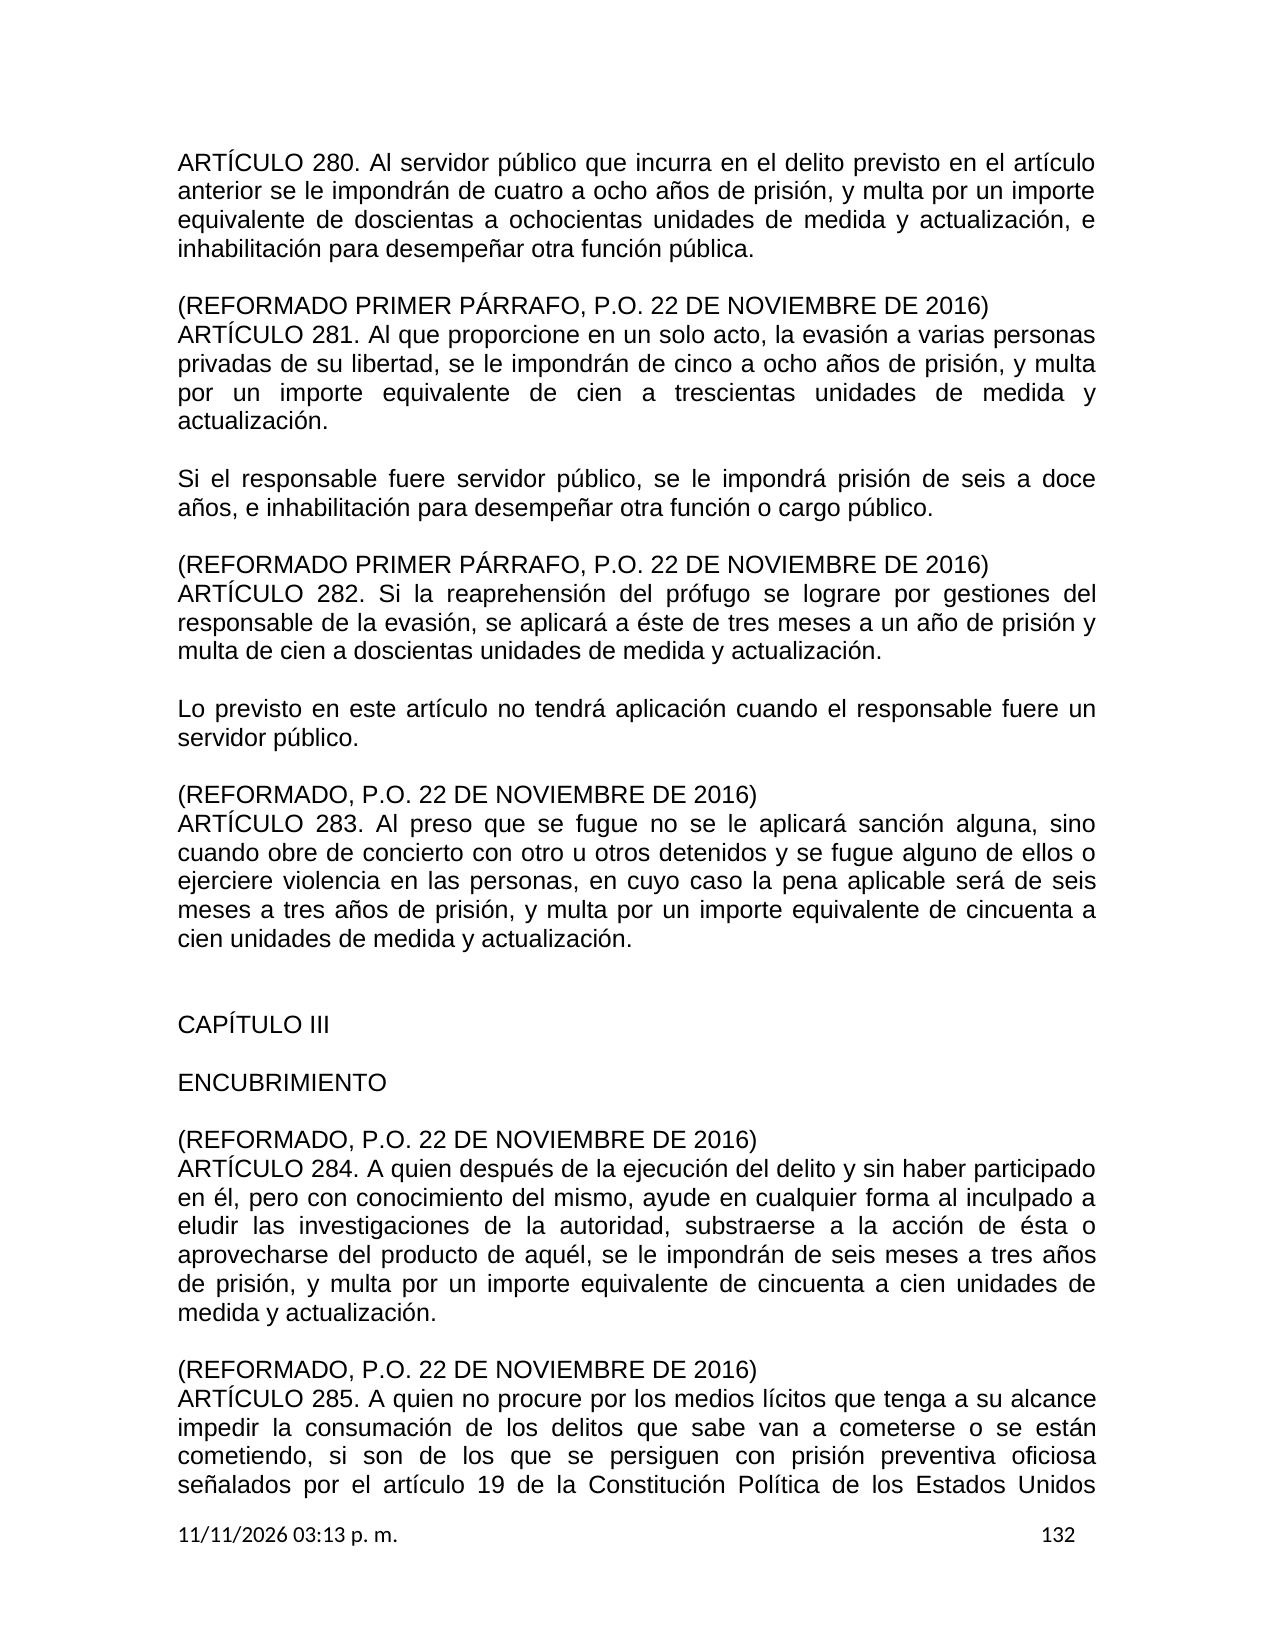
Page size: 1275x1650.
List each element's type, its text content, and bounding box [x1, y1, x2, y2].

text ENCUBRIMIENTO [177, 1068, 1098, 1096]
text Si el responsable fuere servidor público, se le impondrá prisión de seis a doce años, e inhabilitación para desempeñar otra función o cargo público. [177, 464, 1098, 521]
text (REFORMADO PRIMER PÁRRAFO, P.O. 22 DE NOVIEMBRE DE 2016) [177, 550, 1098, 579]
text ARTÍCULO 281. Al que proporcione en un solo acto, la evasión a varias personas privadas de su libertad, se le impondrán de cinco a ocho años de prisión, y multa por un importe equivalente de cien a trescientas unidades de medida y actualización. [177, 320, 1098, 435]
text ARTÍCULO 282. Si la reaprehensión del prófugo se lograre por gestiones del responsable de la evasión, se aplicará a éste de tres meses a un año de prisión y multa de cien a doscientas unidades de medida y actualización. [177, 579, 1098, 665]
text Lo previsto en este artículo no tendrá aplicación cuando el responsable fuere un servidor público. [177, 694, 1098, 751]
text (REFORMADO PRIMER PÁRRAFO, P.O. 22 DE NOVIEMBRE DE 2016) [177, 291, 1098, 320]
text (REFORMADO, P.O. 22 DE NOVIEMBRE DE 2016) [177, 1125, 1098, 1154]
text (REFORMADO, P.O. 22 DE NOVIEMBRE DE 2016) [177, 780, 1098, 809]
text (REFORMADO, P.O. 22 DE NOVIEMBRE DE 2016) [177, 1355, 1098, 1384]
text ARTÍCULO 283. Al preso que se fugue no se le aplicará sanción alguna, sino cuando obre de concierto con otro u otros detenidos y se fugue alguno de ellos o ejerciere violencia en las personas, en cuyo caso la pena aplicable será de seis meses a tres años de prisión, y multa por un importe equivalente de cincuenta a cien unidades de medida y actualización. [177, 809, 1098, 953]
text ARTÍCULO 280. Al servidor público que incurra en el delito previsto en el artículo anterior se le impondrán de cuatro a ocho años de prisión, y multa por un importe equivalente de doscientas a ochocientas unidades de medida y actualización, e inhabilitación para desempeñar otra función pública. [177, 148, 1098, 263]
text ARTÍCULO 284. A quien después de la ejecución del delito y sin haber participado en él, pero con conocimiento del mismo, ayude en cualquier forma al inculpado a eludir las investigaciones de la autoridad, substraerse a la acción de ésta o aprovecharse del producto de aquél, se le impondrán de seis meses a tres años de prisión, y multa por un importe equivalente de cincuenta a cien unidades de medida y actualización. [177, 1154, 1098, 1326]
text CAPÍTULO III [177, 1010, 1098, 1039]
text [177, 1384, 1098, 1499]
